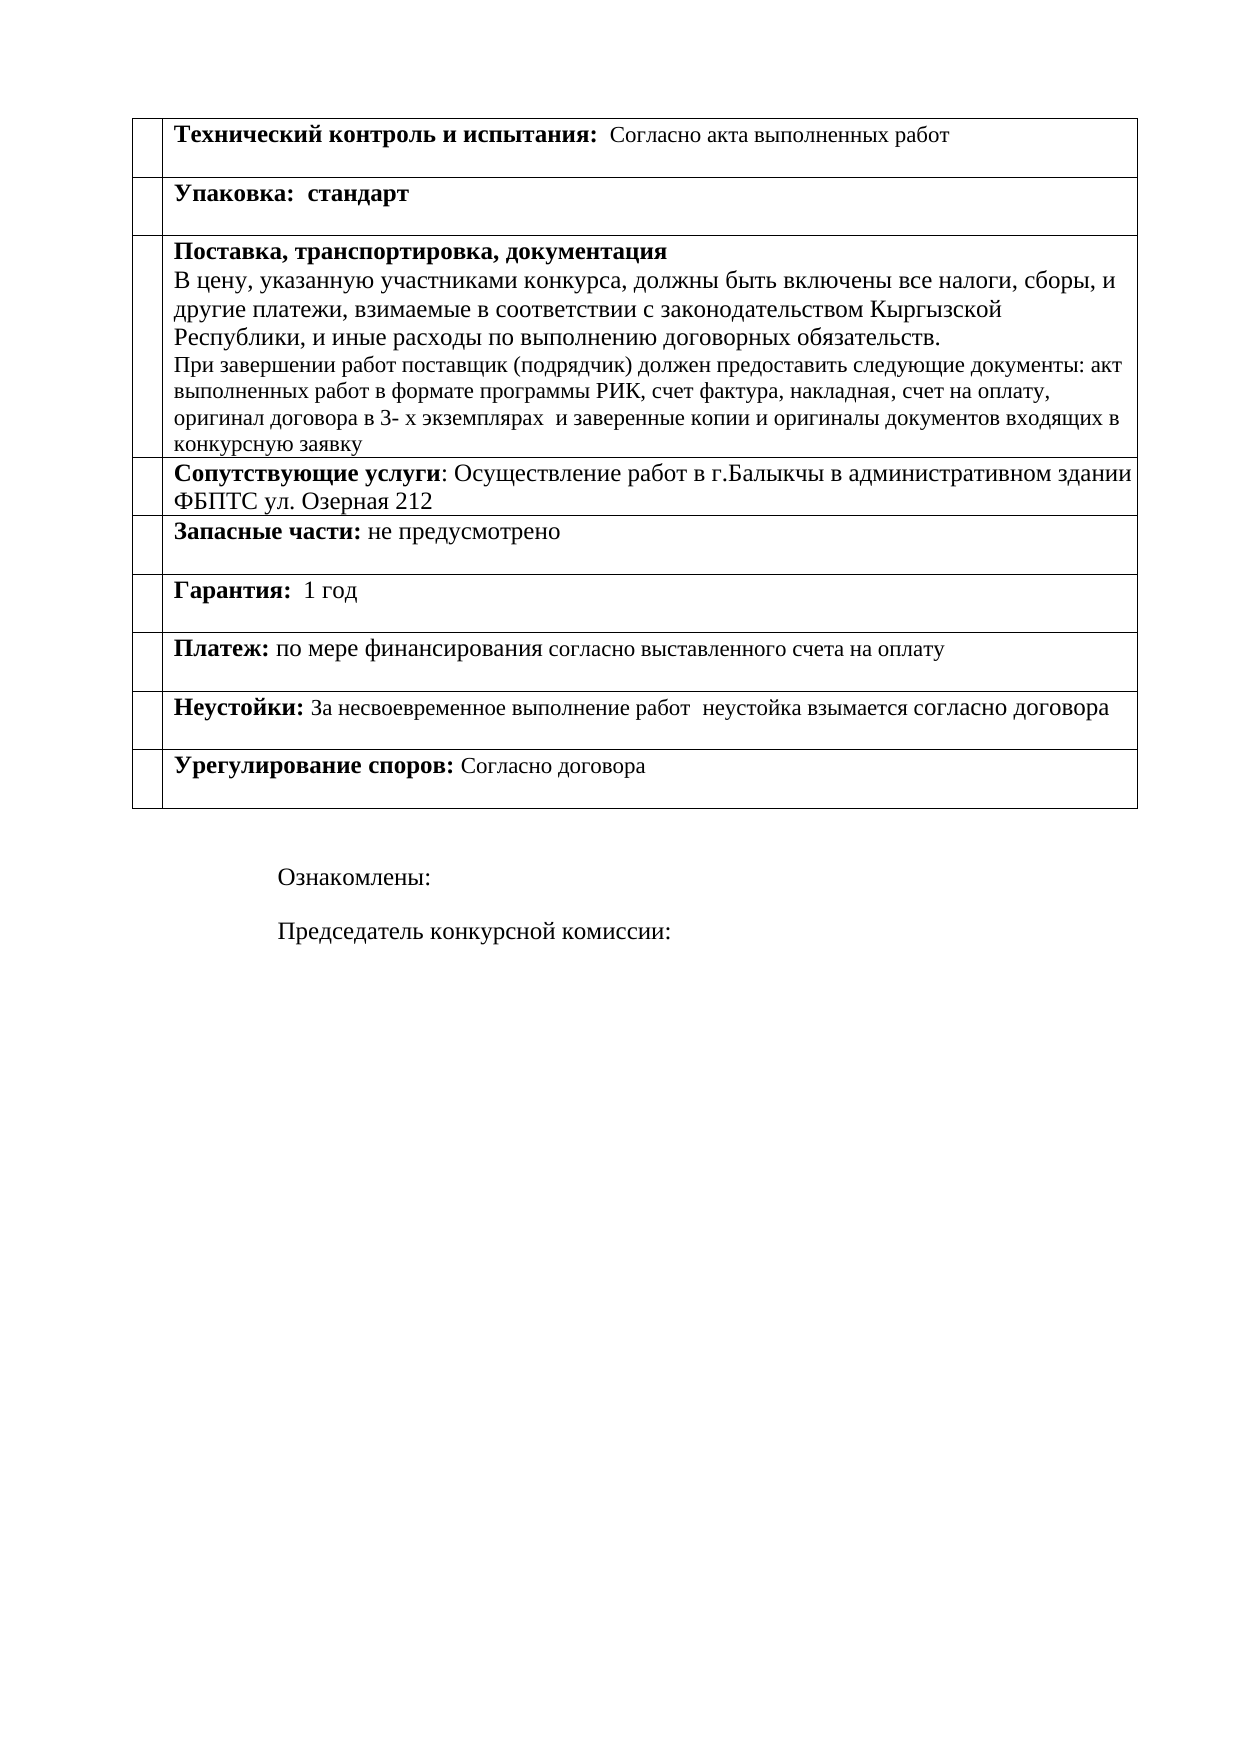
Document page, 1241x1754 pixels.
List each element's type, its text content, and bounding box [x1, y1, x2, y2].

table_cell [133, 516, 162, 574]
table_cell [133, 236, 162, 457]
text Ознакомлены: [277, 862, 1152, 891]
table_cell [133, 750, 162, 808]
table_cell [133, 119, 162, 177]
table_cell Платеж: по мере финансирования согласно выставленного счета на оплату [163, 633, 1137, 691]
table_cell [133, 633, 162, 691]
table_cell Технический контроль и испытания: Согласно акта выполненных работ [163, 119, 1137, 177]
table_cell [133, 178, 162, 235]
table_cell [133, 575, 162, 632]
table_cell Урегулирование споров: Согласно договора [163, 750, 1137, 808]
table_cell Сопутствующие услуги: Осуществление работ в г.Балыкчы в административном здании ФБПТС ул. Озерная 212 [163, 458, 1137, 515]
table_cell Неустойки: За несвоевременное выполнение работ неустойка взымается согласно договора [163, 692, 1137, 749]
table_cell [133, 692, 162, 749]
table_cell Поставка, транспортировка, документация В цену, указанную участниками конкурса, должны быть включены все налоги, сборы, и другие платежи, взимаемые в соответствии с законодательством Кыргызской Республики, и иные расходы по выполнению договорных обязательств. При завершении работ поставщик (подрядчик) должен предоставить следующие документы: акт выполненных работ в формате программы РИК, счет фактура, накладная, счет на оплату, оригинал договора в 3- х экземплярах и заверенные копии и оригиналы документов входящих в конкурсную заявку [163, 236, 1137, 457]
table_cell [133, 458, 162, 515]
table_cell Гарантия: 1 год [163, 575, 1137, 632]
text Председатель конкурсной комиссии: [277, 916, 1152, 944]
table_cell Упаковка: стандарт [163, 178, 1137, 235]
table_cell Запасные части: не предусмотрено [163, 516, 1137, 574]
